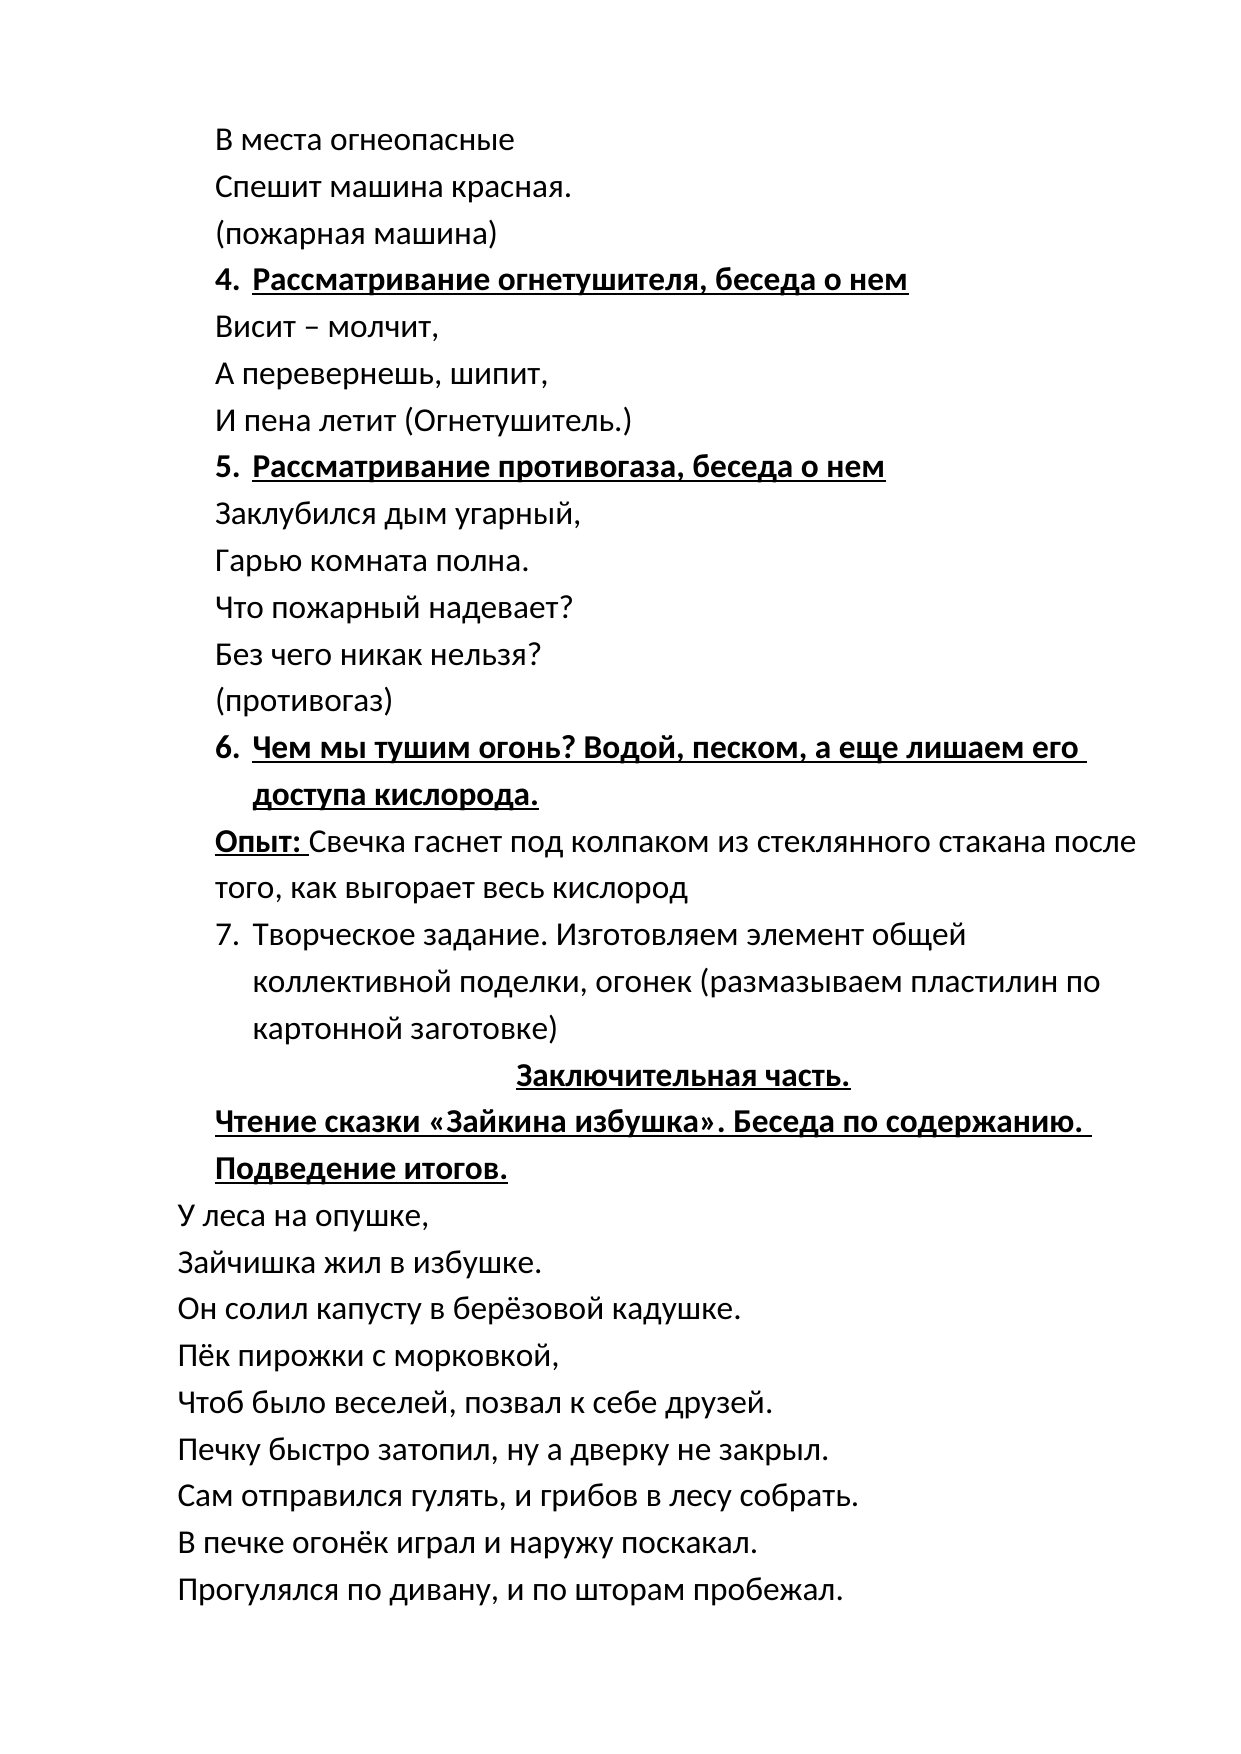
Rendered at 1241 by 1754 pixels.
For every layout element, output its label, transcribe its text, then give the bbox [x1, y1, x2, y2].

text Сам отправился гулять, и грибов в лесу собрать. [177, 1474, 1152, 1515]
list Творческое задание. Изготовляем элемент общей коллективной поделки, огонек (размазываем пластилин по картонной заготовке) [215, 913, 1152, 1047]
text Без чего никак нельзя? [215, 633, 1152, 673]
text Пёк пирожки с морковкой, [177, 1334, 1152, 1375]
text Заклубился дым угарный, [215, 492, 1152, 533]
text Прогулялся по дивану, и по шторам пробежал. [177, 1568, 1152, 1609]
text Он солил капусту в берёзовой кадушке. [177, 1287, 1152, 1328]
text Зайчишка жил в избушке. [177, 1241, 1152, 1281]
list Рассматривание огнетушителя, беседа о нем [215, 258, 1152, 299]
text (противогаз) [215, 679, 1152, 720]
text В печке огонёк играл и наружу поскакал. [177, 1521, 1152, 1562]
list Чем мы тушим огонь? Водой, песком, а еще лишаем его доступа кислорода. [215, 726, 1152, 814]
text Опыт: Свечка гаснет под колпаком из стеклянного стакана после того, как выгорает весь кислород [215, 820, 1152, 907]
text У леса на опушке, [177, 1194, 1152, 1234]
text А перевернешь, шипит, [215, 352, 1152, 393]
text Спешит машина красная. (пожарная машина) [215, 165, 627, 252]
text Гарью комната полна. [215, 539, 1152, 580]
text Чтоб было веселей, позвал к себе друзей. [177, 1381, 1152, 1422]
list Рассматривание противогаза, беседа о нем [215, 446, 1152, 486]
text Чтение сказки «Зайкина избушка». Беседа по содержанию. Подведение итогов. [215, 1100, 1152, 1188]
text Что пожарный надевает? [215, 586, 1152, 627]
text Висит – молчит, [215, 305, 1152, 346]
text Печку быстро затопил, ну а дверку не закрыл. [177, 1428, 1152, 1468]
text И пена летит (Огнетушитель.) [215, 399, 1152, 439]
text В места огнеопасные [215, 118, 627, 159]
text Заключительная часть. [215, 1053, 1152, 1094]
